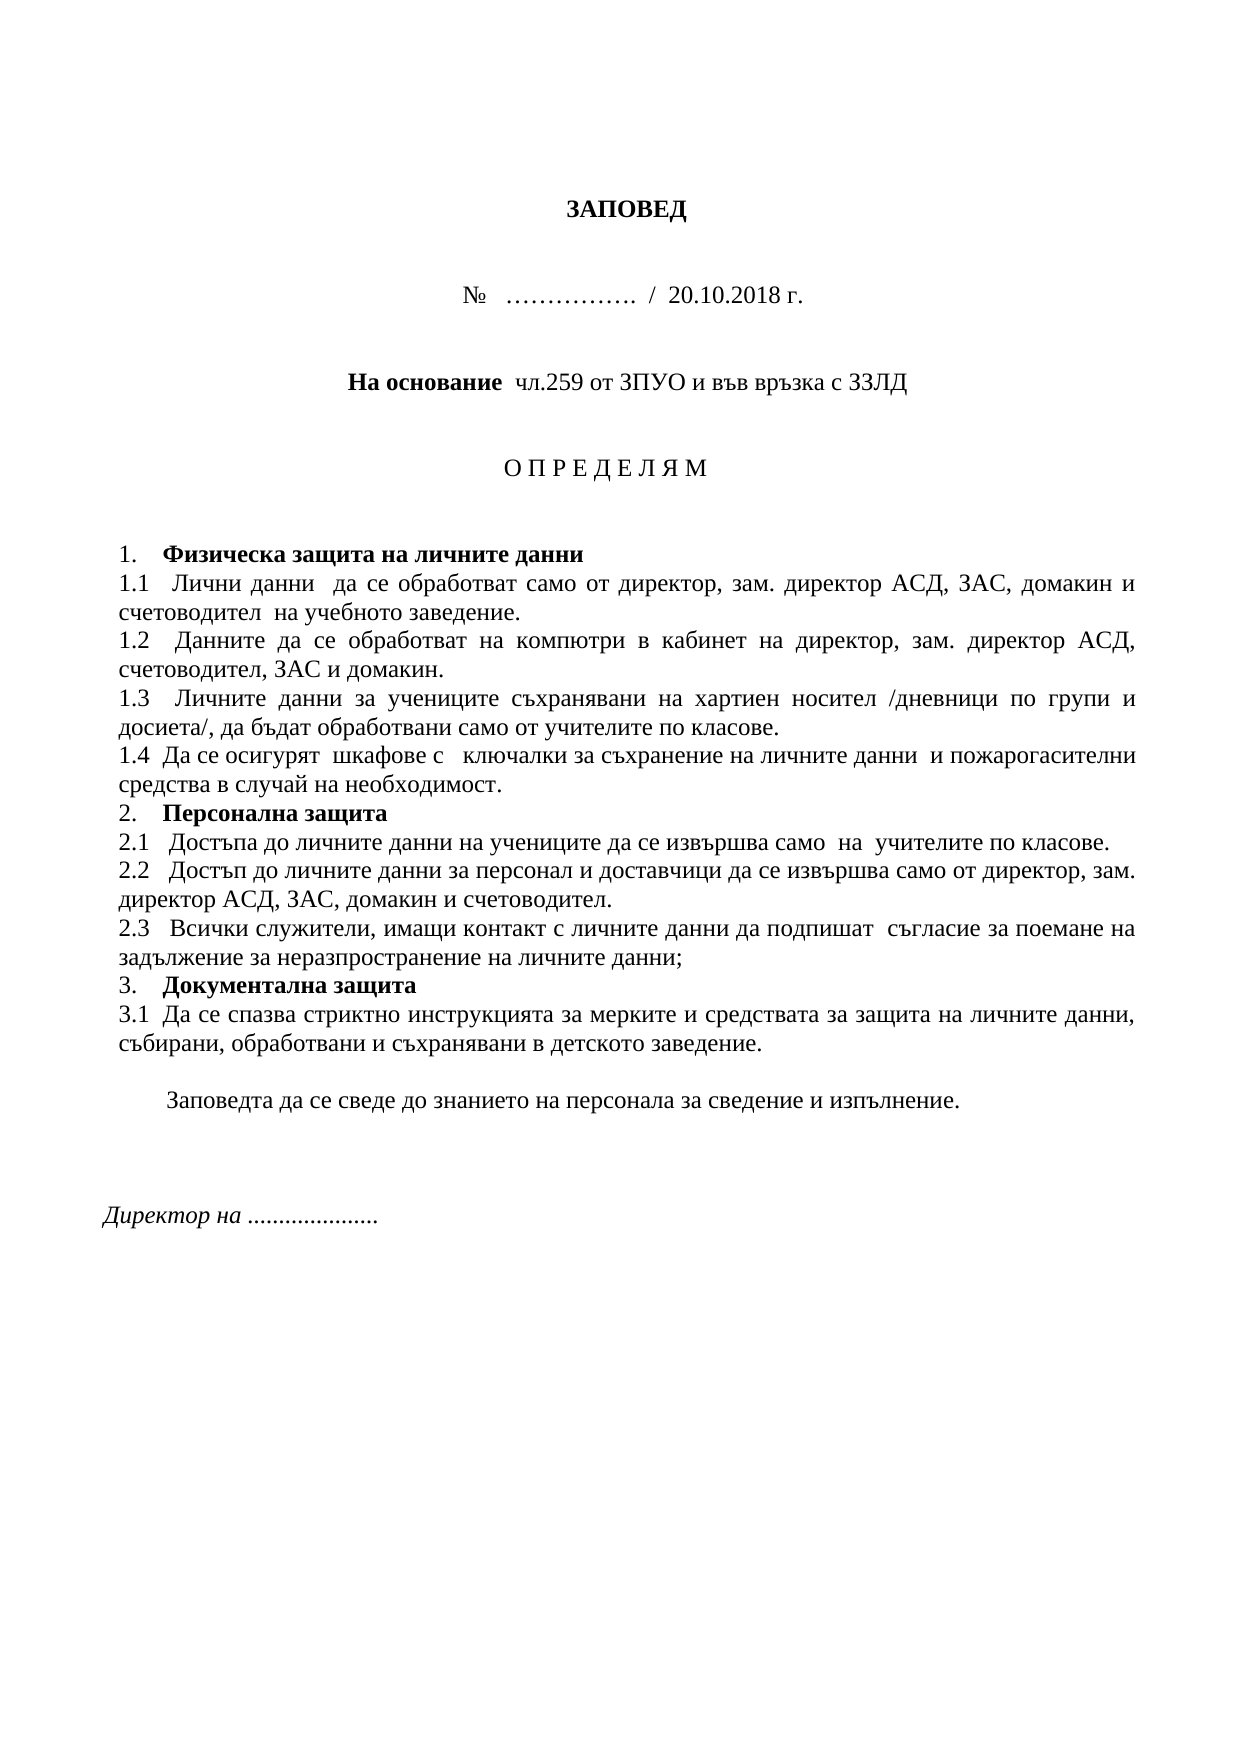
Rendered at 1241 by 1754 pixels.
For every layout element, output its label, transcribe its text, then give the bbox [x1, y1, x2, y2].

list Лични данни да се обработват само от директор, зам. директор АСД, ЗАС, домакин и счетоводител на учебното заведение. [118, 568, 1137, 625]
list Всички служители, имащи контакт с личните данни да подпишат съгласие за поемане на задължение за неразпространение на личните данни; [118, 913, 1137, 970]
list Да се спазва стриктно инструкцията за мерките и средствата за защита на личните данни, събирани, обработвани и съхранявани в детското заведение. [118, 999, 1137, 1057]
list Данните да се обработват на компютри в кабинет на директор, зам. директор АСД, счетоводител, ЗАС и домакин. [118, 625, 1137, 683]
text ЗАПОВЕД [103, 194, 1137, 223]
text № ……………. / 20.10.2018 г. [103, 280, 1137, 309]
list Личните данни за учениците съхранявани на хартиен носител /дневници по групи и досиета/, да бъдат обработвани само от учителите по класове. [118, 683, 1137, 740]
list Достъпа до личните данни на учениците да се извършва само на учителите по класове. [118, 827, 1137, 855]
list Документална защита [118, 970, 1137, 999]
text Директор на ..................... [103, 1200, 1137, 1229]
text Заповедта да се сведе до знанието на персонала за сведение и изпълнение. [103, 1085, 1137, 1114]
list Достъп до личните данни за персонал и доставчици да се извършва само от директор, зам. директор АСД, ЗАС, домакин и счетоводител. [118, 855, 1137, 913]
text О П Р Е Д Е Л Я М [103, 453, 1137, 482]
list Физическа защита на личните данни [118, 539, 1137, 568]
text На основание чл.259 от ЗПУО и във връзка с ЗЗЛД [118, 367, 1137, 395]
list Да се осигурят шкафове с ключалки за съхранение на личните данни и пожарогасителни средства в случай на необходимост. [118, 740, 1137, 798]
list Персонална защита [118, 798, 1137, 827]
